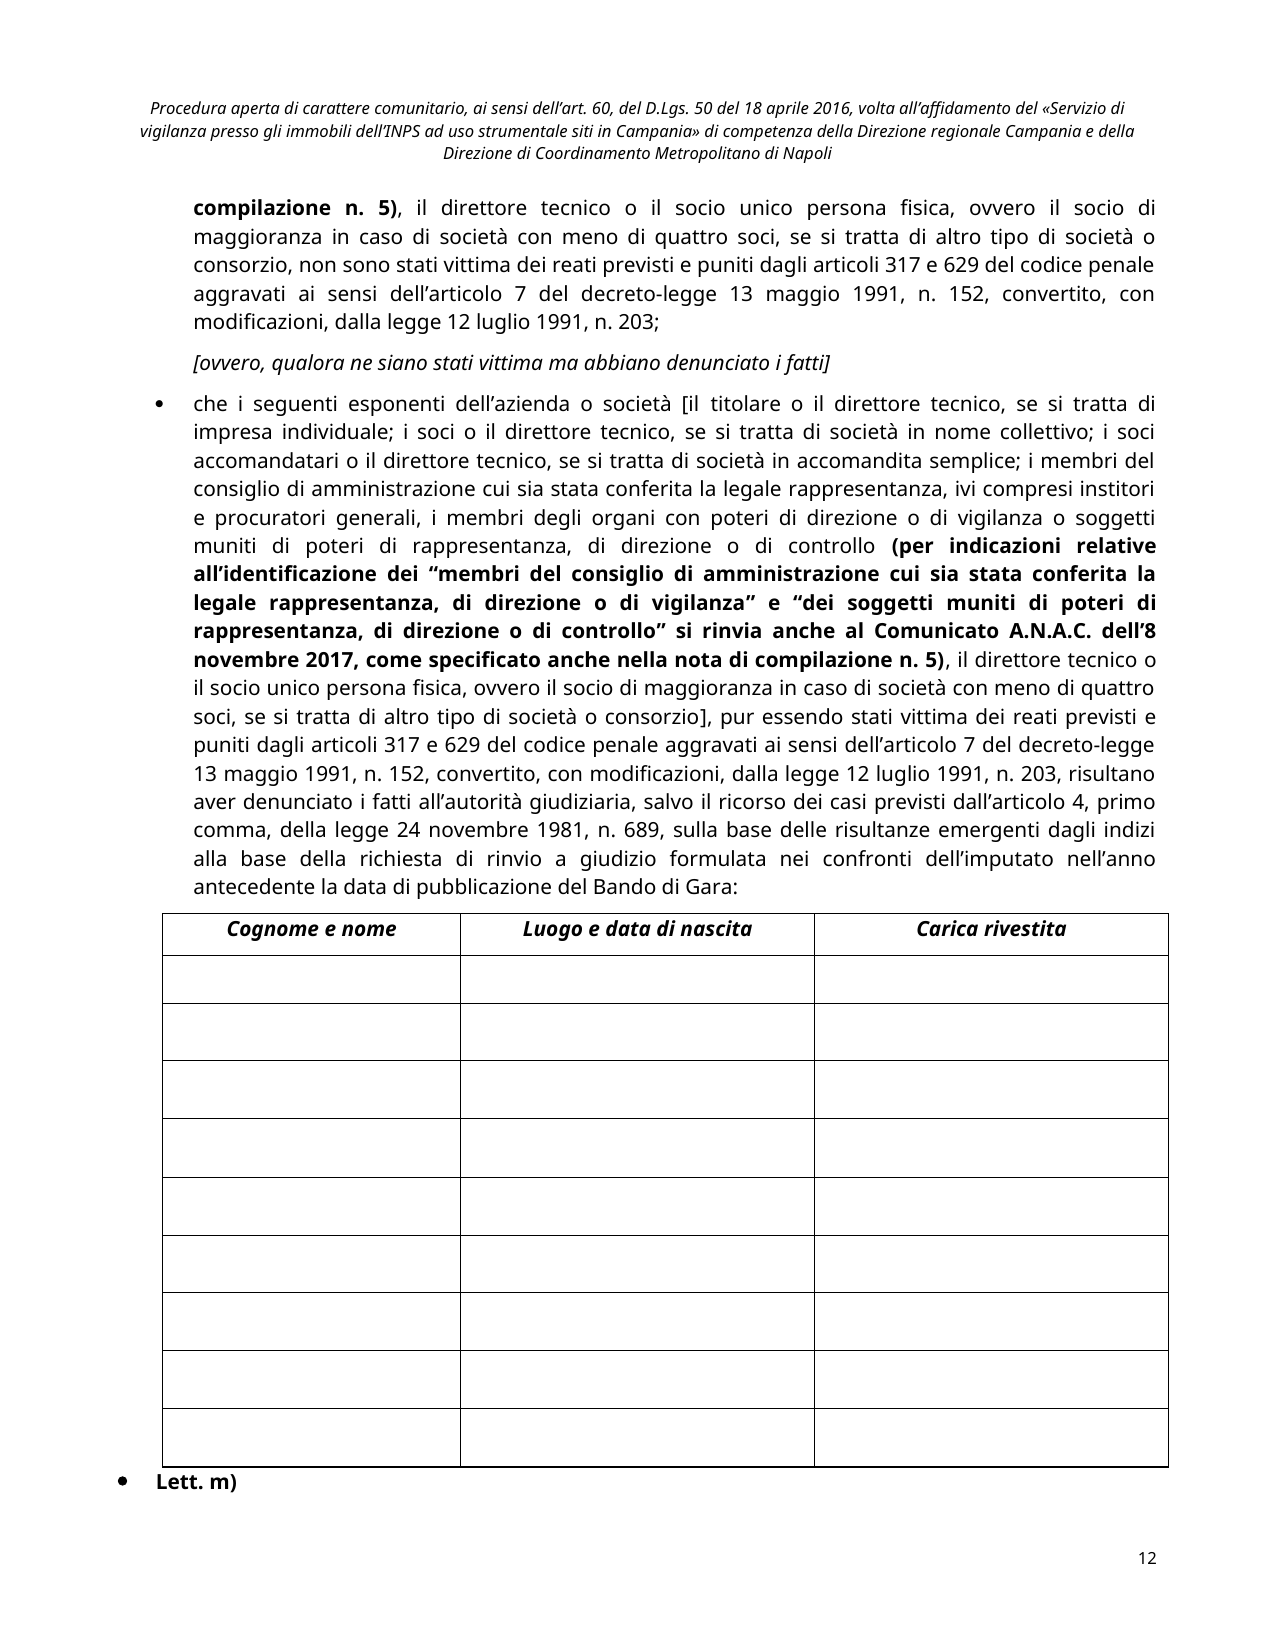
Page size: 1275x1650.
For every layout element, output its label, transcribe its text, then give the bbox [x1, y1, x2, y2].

table_cell [163, 1236, 460, 1292]
list che i seguenti esponenti dell’azienda o società [il titolare o il direttore tecnico, se si tratta di impresa individuale; i soci o il direttore tecnico, se si tratta di società in nome collettivo; i soci accomandatari o il direttore tecnico, se si tratta di società in accomandita semplice; i membri del consiglio di amministrazione cui sia stata conferita la legale rappresentanza, ivi compresi institori e procuratori generali, i membri degli organi con poteri di direzione o di vigilanza o soggetti muniti di poteri di rappresentanza, di direzione o di controllo (per indicazioni relative all’identificazione dei “membri del consiglio di amministrazione cui sia stata conferita la legale rappresentanza, di direzione o di vigilanza” e “dei soggetti muniti di poteri di rappresentanza, di direzione o di controllo” si rinvia anche al Comunicato A.N.A.C. dell’8 novembre 2017, come specificato anche nella nota di compilazione n. 5), il direttore tecnico o il socio unico persona fisica, ovvero il socio di maggioranza in caso di società con meno di quattro soci, se si tratta di altro tipo di società o consorzio], pur essendo stati vittima dei reati previsti e puniti dagli articoli 317 e 629 del codice penale aggravati ai sensi dell’articolo 7 del decreto-legge 13 maggio 1991, n. 152, convertito, con modificazioni, dalla legge 12 luglio 1991, n. 203, risultano aver denunciato i fatti all’autorità giudiziaria, salvo il ricorso dei casi previsti dall’articolo 4, primo comma, della legge 24 novembre 1981, n. 689, sulla base delle risultanze emergenti dagli indizi alla base della richiesta di rinvio a giudizio formulata nei confronti dell’imputato nell’anno antecedente la data di pubblicazione del Bando di Gara: [156, 389, 1157, 901]
table_cell [461, 1409, 814, 1466]
table_cell [163, 1004, 460, 1060]
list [156, 193, 1157, 336]
table_header Carica rivestita [815, 914, 1168, 955]
table_cell [815, 1004, 1168, 1060]
table_cell [815, 1119, 1168, 1177]
table_cell [815, 956, 1168, 1003]
table_cell [163, 1178, 460, 1235]
table_cell [815, 1293, 1168, 1350]
table_cell [461, 1351, 814, 1408]
table_cell [461, 1061, 814, 1118]
table_cell [461, 1119, 814, 1177]
table_cell [461, 1236, 814, 1292]
table_cell [163, 1119, 460, 1177]
table_header Luogo e data di nascita [461, 914, 814, 955]
table_header Cognome e nome [163, 914, 460, 955]
table_cell [815, 1178, 1168, 1235]
table_cell [461, 956, 814, 1003]
text [ovvero, qualora ne siano stati vittima ma abbiano denunciato i fatti] [156, 348, 1157, 376]
table_cell [163, 1409, 460, 1466]
table_cell [815, 1409, 1168, 1466]
table_cell [461, 1293, 814, 1350]
table_cell [815, 1351, 1168, 1408]
table_cell [163, 1351, 460, 1408]
list Lett. m) [118, 1467, 1157, 1496]
table_cell [163, 956, 460, 1003]
table_cell [461, 1004, 814, 1060]
table_cell [461, 1178, 814, 1235]
table_cell [815, 1061, 1168, 1118]
table_cell [815, 1236, 1168, 1292]
table_cell [163, 1061, 460, 1118]
table_cell [163, 1293, 460, 1350]
